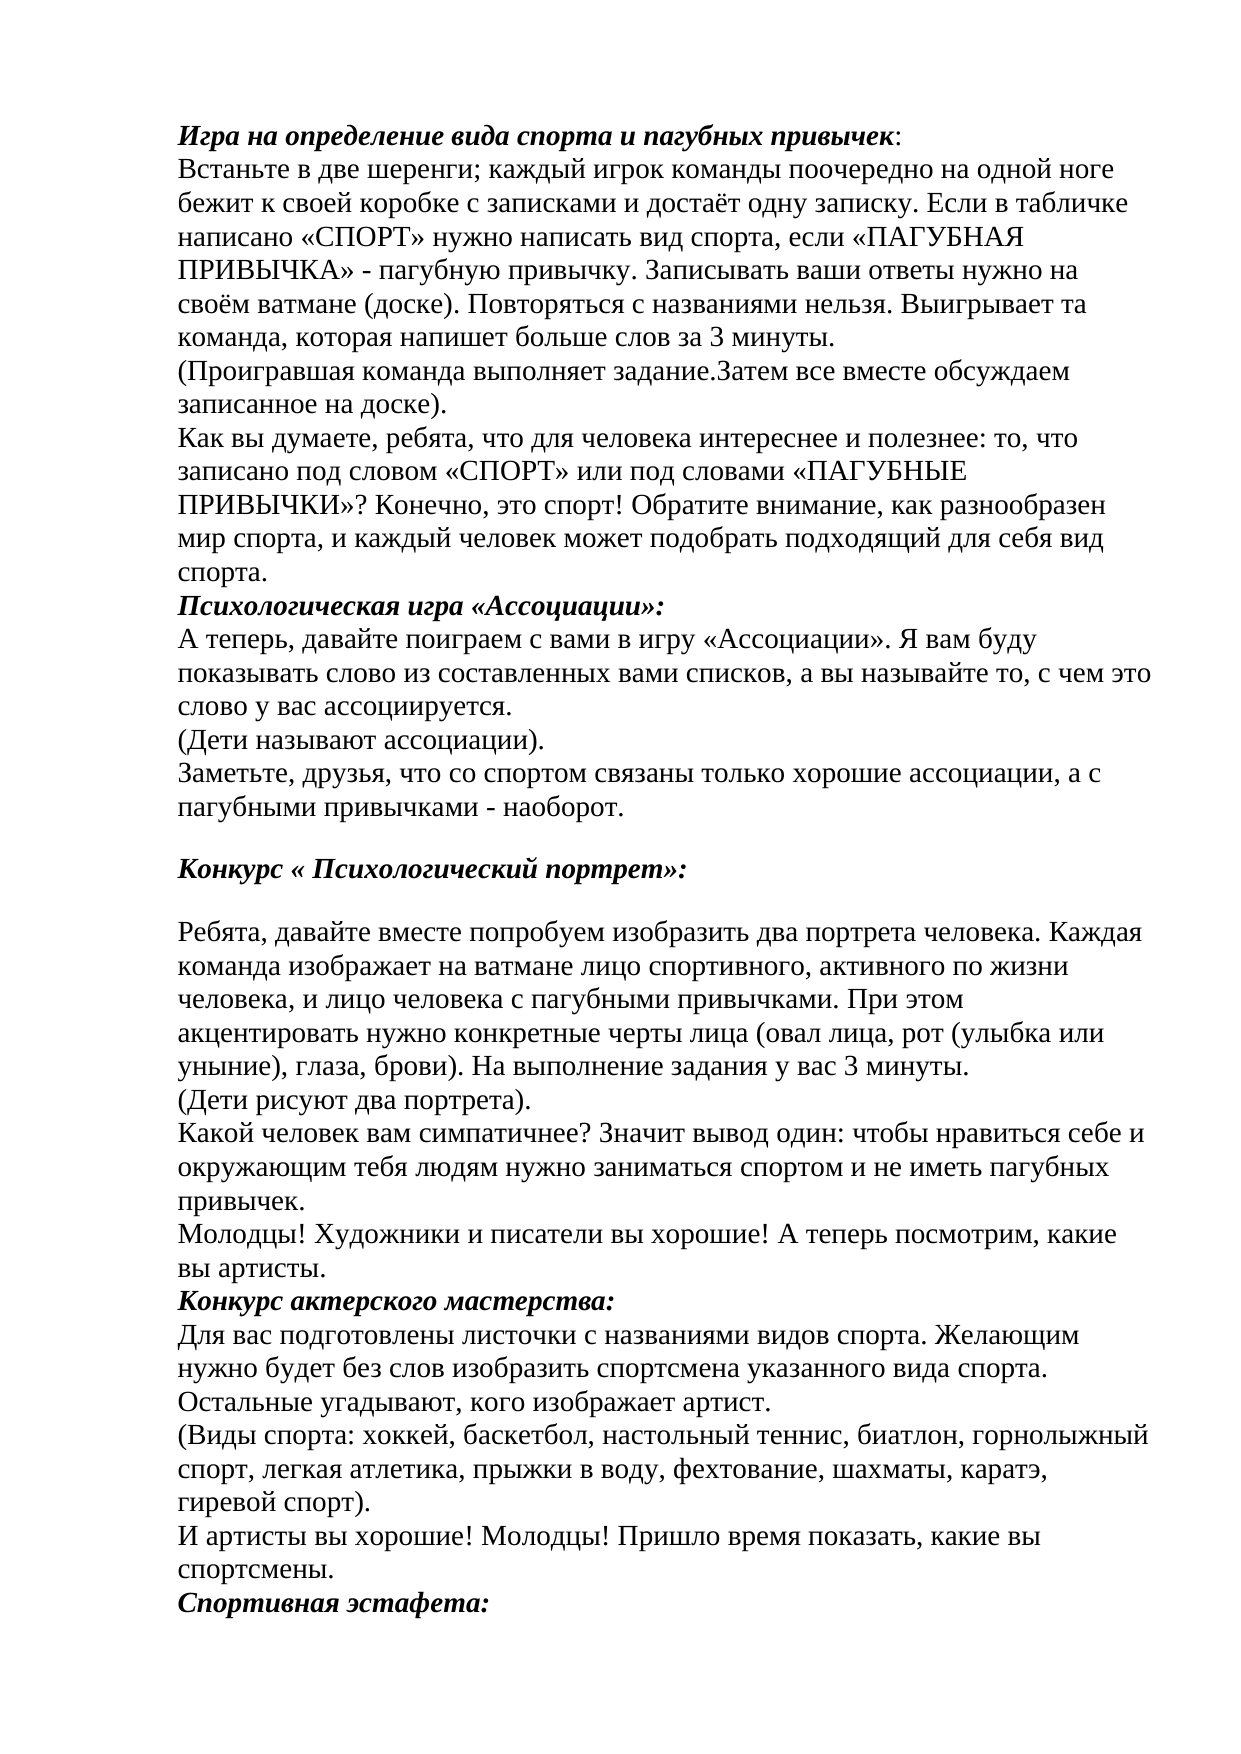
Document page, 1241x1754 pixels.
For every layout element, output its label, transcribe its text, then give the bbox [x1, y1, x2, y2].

text Как вы думаете, ребята, что для человека интереснее и полезнее: то, что записано под словом «СПОРТ» или под словами «ПАГУБНЫЕ ПРИВЫЧКИ»? Конечно, это спорт! Обратите внимание, как разнообразен мир спорта, и каждый человек может подобрать подходящий для себя вид спорта. [177, 420, 1152, 588]
text (Дети называют ассоциации). [177, 722, 1152, 755]
text Спортивная эстафета: [177, 1585, 1152, 1619]
text Игра на определение вида спорта и пагубных привычек: [177, 118, 1152, 152]
text И артисты вы хорошие! Молодцы! Пришло время показать, какие вы спортсмены. [177, 1518, 1152, 1585]
text (Виды спорта: хоккей, баскетбол, настольный теннис, биатлон, горнолыжный спорт, легкая атлетика, прыжки в воду, фехтование, шахматы, каратэ, гиревой спорт). [177, 1417, 1152, 1518]
text Для вас подготовлены листочки с названиями видов спорта. Желающим нужно будет без слов изобразить спортсмена указанного вида спорта. Остальные угадывают, кого изображает артист. [177, 1317, 1152, 1417]
text Конкурс актерского мастерства: [177, 1283, 1152, 1317]
text А теперь, давайте поиграем с вами в игру «Ассоциации». Я вам буду показывать слово из составленных вами списков, а вы называйте то, с чем это слово у вас ассоциируется. [177, 621, 1152, 722]
text Какой человек вам симпатичнее? Значит вывод один: чтобы нравиться себе и окружающим тебя людям нужно заниматься спортом и не иметь пагубных привычек. [177, 1116, 1152, 1216]
text Психологическая игра «Ассоциации»: [177, 588, 1152, 621]
text Ребята, давайте вместе попробуем изобразить два портрета человека. Каждая команда изображает на ватмане лицо спортивного, активного по жизни человека, и лицо человека с пагубными привычками. При этом акцентировать нужно конкретные черты лица (овал лица, рот (улыбка или уныние), глаза, брови). На выполнение задания у вас 3 минуты. [177, 914, 1152, 1082]
text Конкурс « Психологический портрет»: [177, 852, 1152, 885]
text Встаньте в две шеренги; каждый игрок команды поочередно на одной ноге бежит к своей коробке с записками и достаёт одну записку. Если в табличке написано «СПОРТ» нужно написать вид спорта, если «ПАГУБНАЯ ПРИВЫЧКА» - пагубную привычку. Записывать ваши ответы нужно на своём ватмане (доске). Повторяться с названиями нельзя. Выигрывает та команда, которая напишет больше слов за 3 минуты. [177, 152, 1152, 353]
text Заметьте, друзья, что со спортом связаны только хорошие ассоциации, а с пагубными привычками - наоборот. [177, 755, 1152, 822]
text Молодцы! Художники и писатели вы хорошие! А теперь посмотрим, какие вы артисты. [177, 1216, 1152, 1283]
text (Дети рисуют два портрета). [177, 1082, 1152, 1116]
text (Проигравшая команда выполняет задание.Затем все вместе обсуждаем записанное на доске). [177, 353, 1152, 420]
